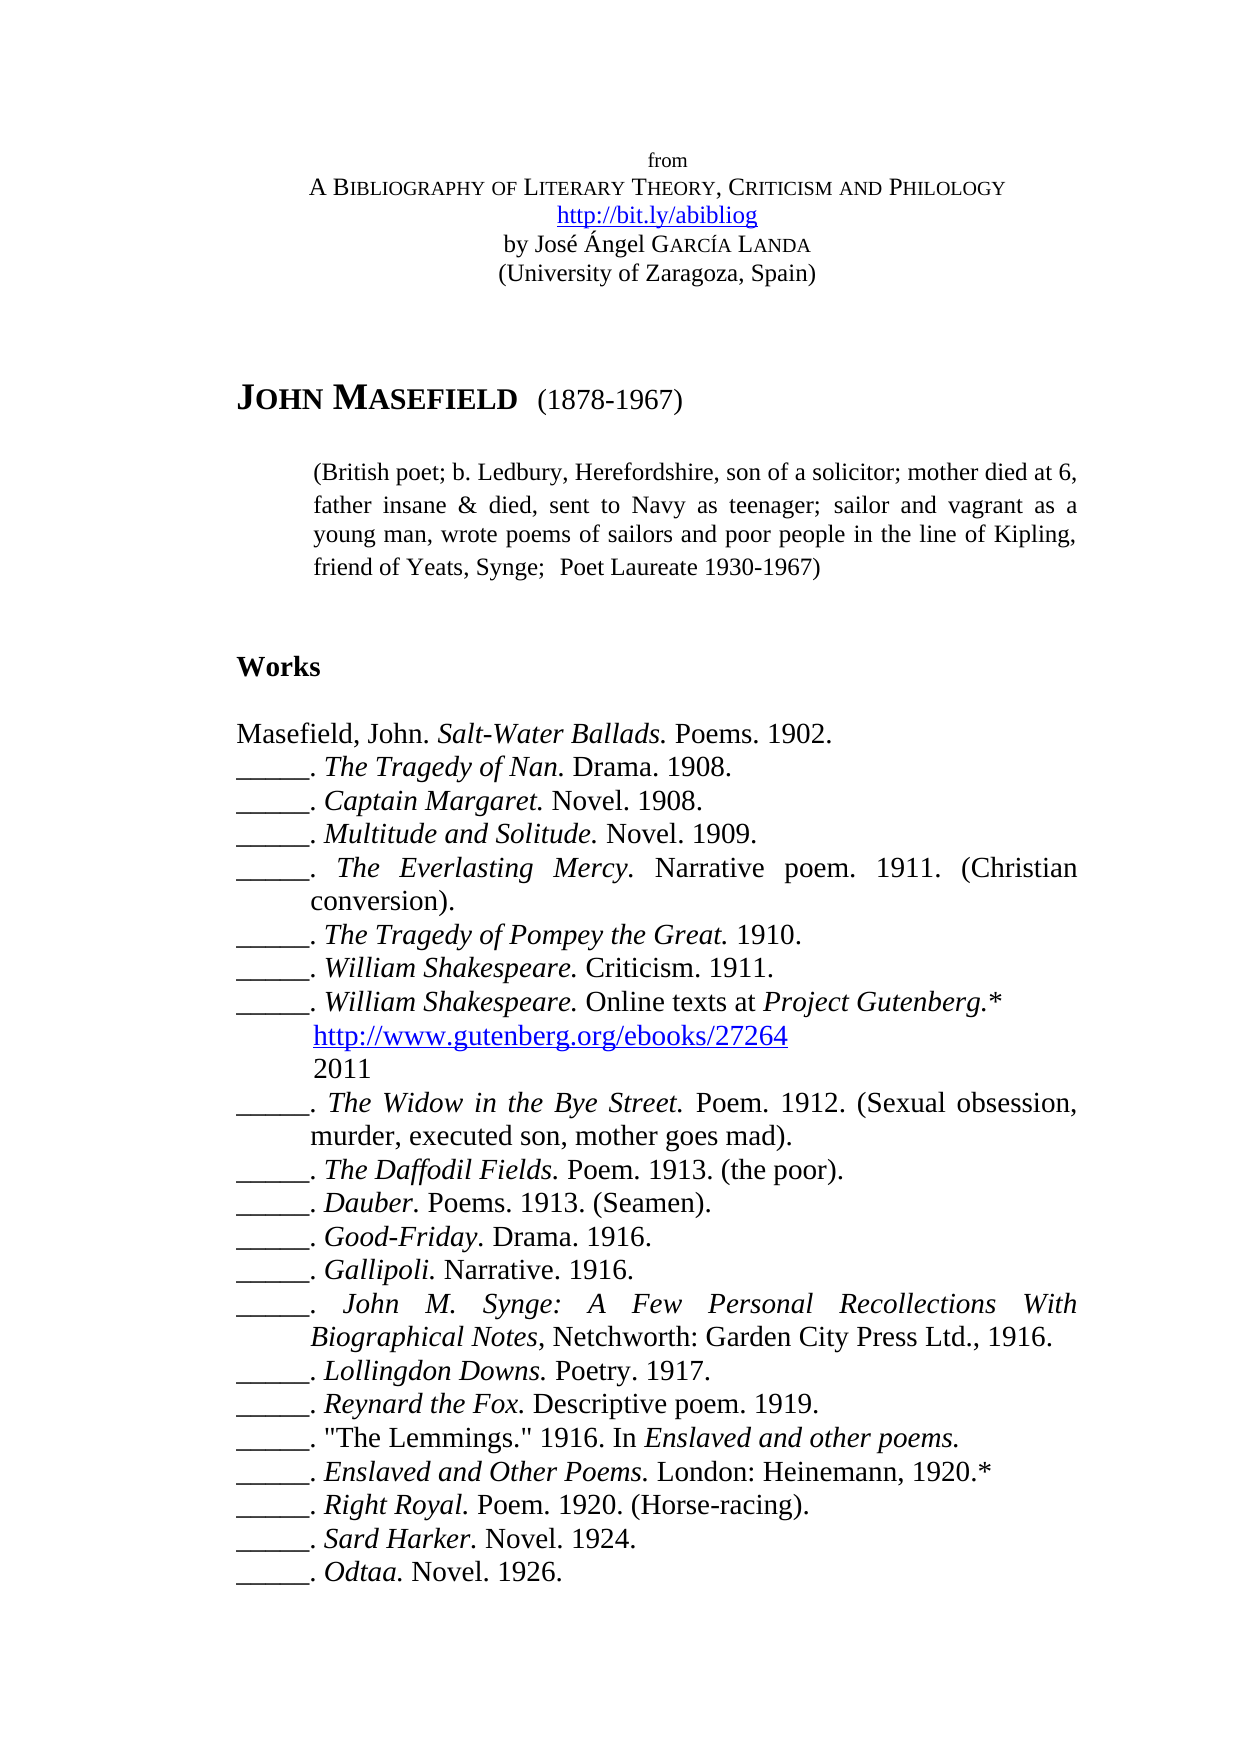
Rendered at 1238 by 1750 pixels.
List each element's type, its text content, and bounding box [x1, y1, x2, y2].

text _____. Lollingdon Downs. Poetry. 1917. [236, 1353, 1078, 1387]
text http://bit.ly/abibliog [236, 201, 1078, 229]
text _____. Reynard the Fox. Descriptive poem. 1919. [236, 1387, 1078, 1420]
text _____. The Daffodil Fields. Poem. 1913. (the poor). [236, 1152, 1078, 1185]
text (British poet; b. Ledbury, Herefordshire, son of a solicitor; mother died at 6, father insane & died, sent to Navy as teenager; sailor and vagrant as a young man, wrote poems of sailors and poor people in the line of Kipling, friend of Yeats, Synge; Poet Laureate 1930-1967) [236, 457, 1078, 582]
text _____. The Widow in the Bye Street. Poem. 1912. (Sexual obsession, murder, executed son, mother goes mad). [236, 1085, 1078, 1152]
text A Bibliography of Literary Theory, Criticism and Philology [236, 172, 1078, 201]
text _____. Good-Friday. Drama. 1916. [236, 1219, 1078, 1252]
text Masefield, John. Salt-Water Ballads. Poems. 1902. [236, 716, 1078, 749]
text _____. The Tragedy of Nan. Drama. 1908. [236, 749, 1078, 783]
text (University of Zaragoza, Spain) [236, 258, 1078, 287]
text Works [236, 649, 1078, 682]
text from [236, 148, 1078, 172]
text _____. Captain Margaret. Novel. 1908. [236, 783, 1078, 816]
text _____. The Tragedy of Pompey the Great. 1910. [236, 917, 1078, 951]
text _____. Right Royal. Poem. 1920. (Horse-racing). [236, 1487, 1078, 1521]
text _____. The Everlasting Mercy. Narrative poem. 1911. (Christian conversion). [236, 850, 1078, 917]
text _____. Sard Harker. Novel. 1924. [236, 1521, 1078, 1554]
text _____. William Shakespeare. Criticism. 1911. [236, 951, 1078, 984]
text by José Ángel García Landa [236, 229, 1078, 258]
text _____. Dauber. Poems. 1913. (Seamen). [236, 1185, 1078, 1219]
text _____. Gallipoli. Narrative. 1916. [236, 1252, 1078, 1286]
text _____. Enslaved and Other Poems. London: Heinemann, 1920.* [236, 1454, 1078, 1487]
text 2011 [236, 1051, 1078, 1085]
text _____. Odtaa. Novel. 1926. [236, 1554, 1078, 1588]
subtitle John Masefield (1878-1967) [236, 374, 1078, 417]
text _____. Multitude and Solitude. Novel. 1909. [236, 816, 1078, 850]
text _____. William Shakespeare. Online texts at Project Gutenberg.* [236, 984, 1078, 1018]
text _____. "The Lemmings." 1916. In Enslaved and other poems. [236, 1420, 1078, 1454]
text http://www.gutenberg.org/ebooks/27264 [236, 1018, 1078, 1051]
text _____. John M. Synge: A Few Personal Recollections With Biographical Notes, Netchworth: Garden City Press Ltd., 1916. [236, 1286, 1078, 1353]
